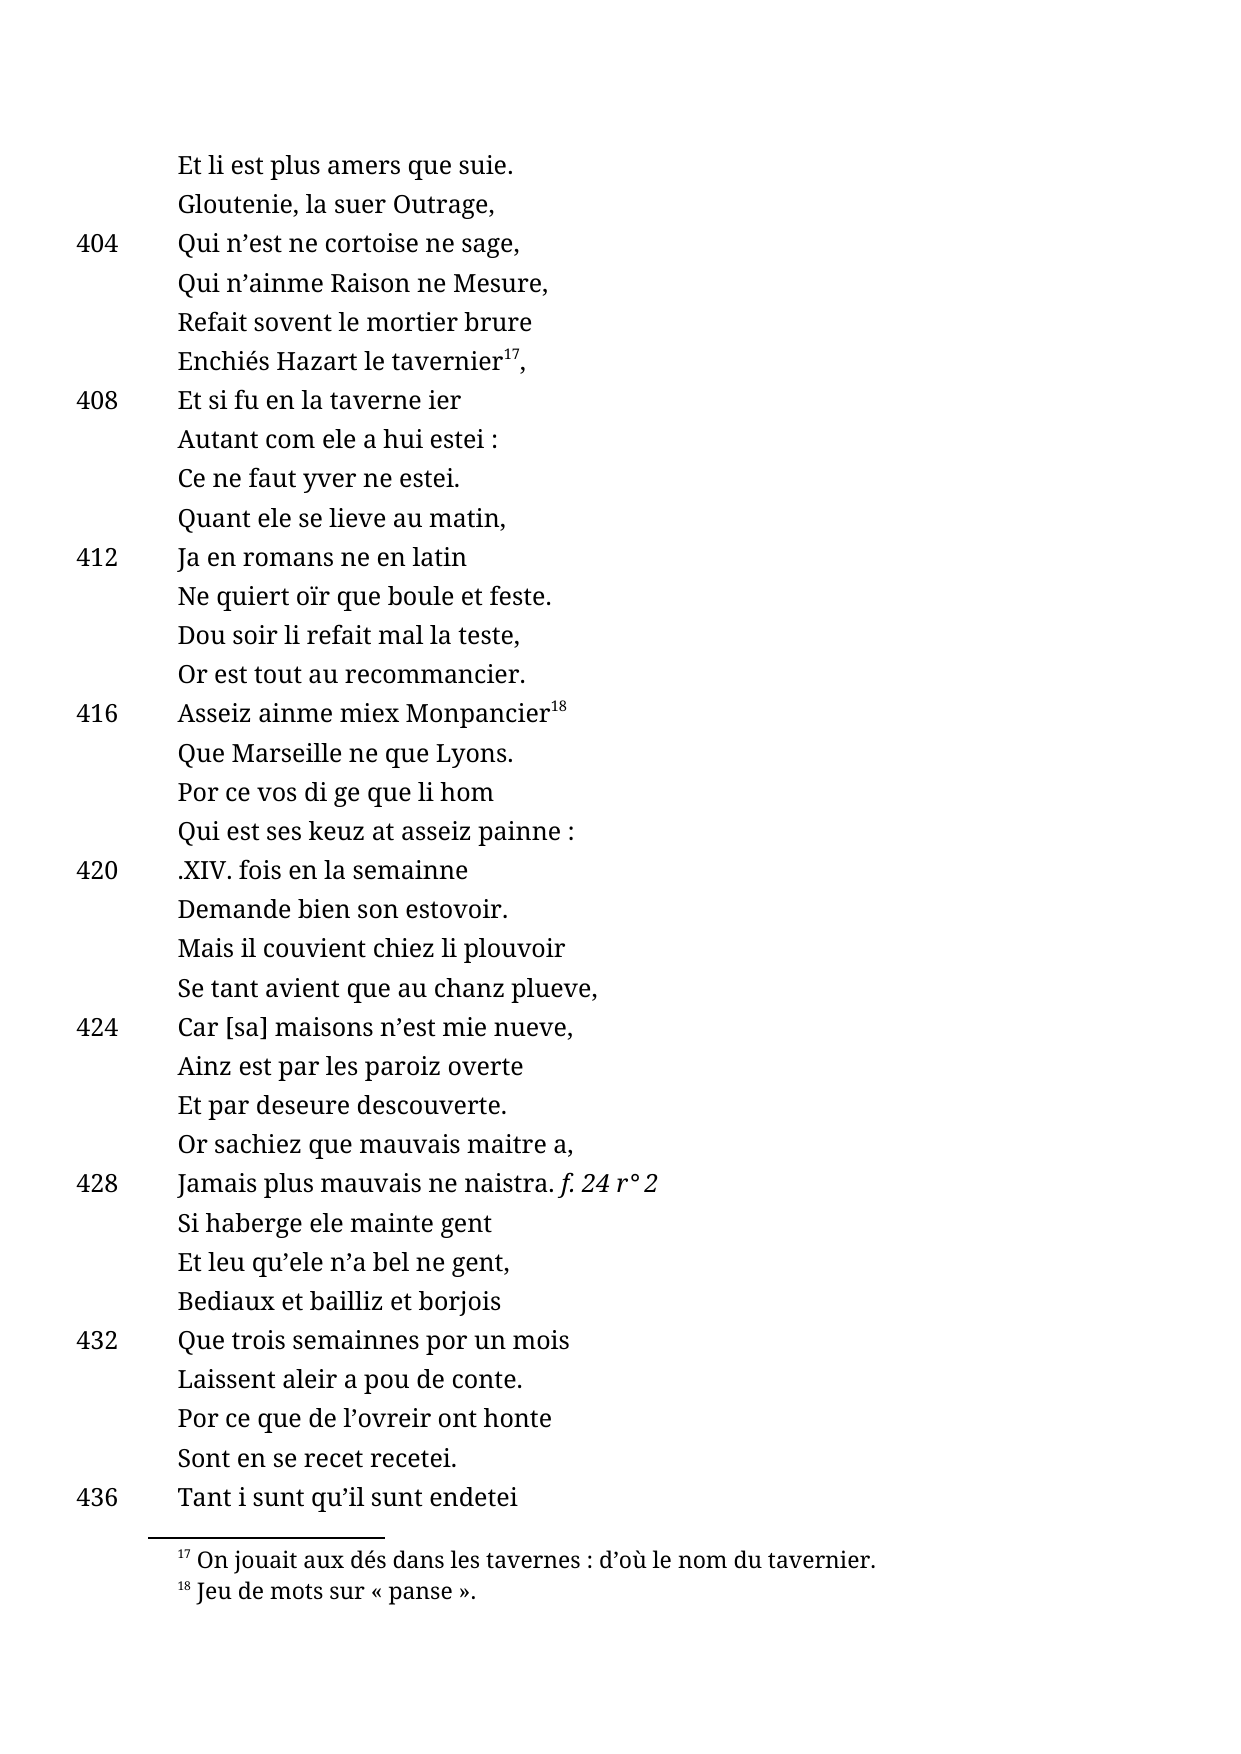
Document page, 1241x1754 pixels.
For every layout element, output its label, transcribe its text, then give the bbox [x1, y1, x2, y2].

text Laissent aleir a pou de conte. [148, 1362, 1092, 1396]
text Jamais plus mauvais ne naistra. f. 24 r° 2 [148, 1166, 1092, 1200]
text Mais il couvient chiez li plouvoir [148, 931, 1092, 965]
text Si haberge ele mainte gent [148, 1205, 1092, 1239]
text Autant com ele a hui estei : [148, 422, 1092, 456]
text Sont en se recet recetei. [148, 1440, 1092, 1474]
text Qui n’ainme Raison ne Mesure, [148, 265, 1092, 299]
text Bediaux et bailliz et borjois [148, 1283, 1092, 1318]
text Ja en romans ne en latin [148, 539, 1092, 573]
text Qui est ses keuz at asseiz painne : [148, 813, 1092, 848]
text Quant ele se lieve au matin, [148, 500, 1092, 534]
text Ainz est par les paroiz overte [148, 1048, 1092, 1083]
text Que trois semainnes por un mois [148, 1323, 1092, 1357]
text Or sachiez que mauvais maitre a, [148, 1127, 1092, 1161]
text Por ce que de l’ovreir ont honte [148, 1401, 1092, 1435]
text Car [sa] maisons n’est mie nueve, [148, 1009, 1092, 1043]
text Or est tout au recommancier. [148, 657, 1092, 691]
text Qui n’est ne cortoise ne sage, [148, 226, 1092, 260]
text Asseiz ainme miex Monpancier [148, 696, 1092, 730]
text Por ce vos di ge que li hom [148, 774, 1092, 808]
text Et leu qu’ele n’a bel ne gent, [148, 1244, 1092, 1278]
text .XIV. fois en la semainne [148, 853, 1092, 887]
text Ne quiert oïr que boule et feste. [148, 578, 1092, 613]
text Enchiés Hazart le tavernier, [148, 343, 1092, 378]
text Dou soir li refait mal la teste, [148, 618, 1092, 652]
text Refait sovent le mortier brure [148, 304, 1092, 338]
text Et par deseure descouverte. [148, 1088, 1092, 1122]
text Ce ne faut yver ne estei. [148, 461, 1092, 495]
text Et li est plus amers que suie. [148, 148, 1092, 182]
text Demande bien son estovoir. [148, 892, 1092, 926]
text Que Marseille ne que Lyons. [148, 735, 1092, 769]
text Gloutenie, la suer Outrage, [148, 187, 1092, 221]
text Et si fu en la taverne ier [148, 383, 1092, 417]
text Tant i sunt qu’il sunt endetei [148, 1479, 1092, 1513]
text Se tant avient que au chanz plueve, [148, 970, 1092, 1004]
